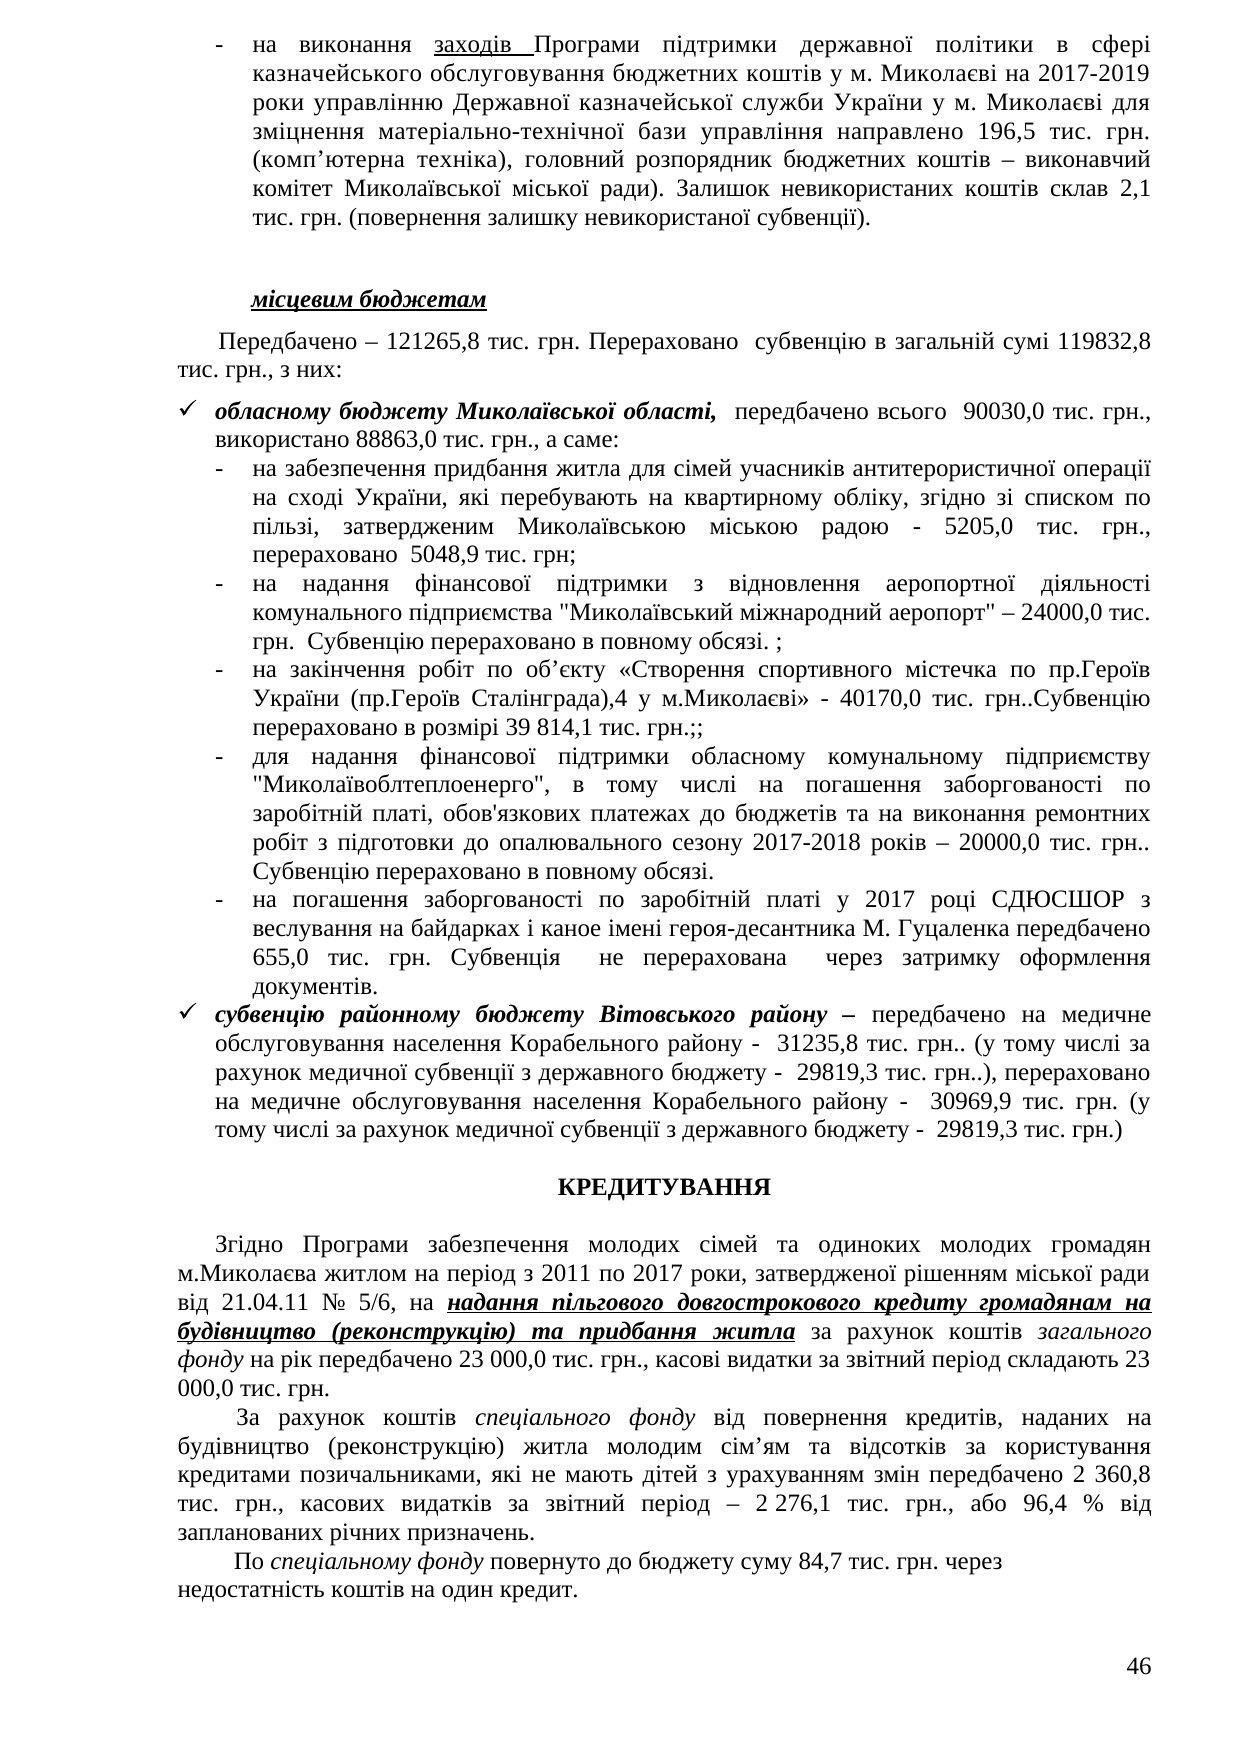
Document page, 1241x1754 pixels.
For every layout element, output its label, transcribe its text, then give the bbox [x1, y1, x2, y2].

list для надання фінансової підтримки обласному комунальному підприємству "Миколаївоблтеплоенерго", в тому числі на погашення заборгованості по заробітній платі, обов'язкових платежах до бюджетів та на виконання ремонтних робіт з підготовки до опалювального сезону 2017-2018 років – 20000,0 тис. грн.. Субвенцію перераховано в повному обсязі. [215, 741, 1152, 884]
text місцевим бюджетам [177, 284, 1152, 313]
text За рахунок коштів спеціального фонду від повернення кредитів, наданих на будівництво (реконструкцію) житла молодим сім’ям та відсотків за користування кредитами позичальниками, які не мають дітей з урахуванням змін передбачено 2 360,8 тис. грн., касових видатків за звітний період – 2 276,1 тис. грн., або 96,4 % від запланованих річних призначень. [177, 1402, 1152, 1546]
text По спеціальному фонду повернуто до бюджету суму 84,7 тис. грн. через недостатність коштів на один кредит. [177, 1546, 1152, 1603]
list на надання фінансової підтримки з відновлення аеропортної діяльності комунального підприємства "Миколаївський міжнародний аеропорт" – 24000,0 тис. грн. Субвенцію перераховано в повному обсязі. ; [215, 568, 1152, 654]
list обласному бюджету Миколаївської області, передбачено всього 90030,0 тис. грн., використано 88863,0 тис. грн., а саме: [177, 396, 1152, 453]
text Передбачено – 121265,8 тис. грн. Перераховано субвенцію в загальній сумі 119832,8 тис. грн., з них: [177, 326, 1152, 383]
list на виконання заходів Програми підтримки державної політики в сфері казначейського обслуговування бюджетних коштів у м. Миколаєві на 2017-2019 роки управлінню Державної казначейської служби України у м. Миколаєві для зміцнення матеріально-технічної бази управління направлено 196,5 тис. грн. (комп’ютерна техніка), головний розпорядник бюджетних коштів – виконавчий комітет Миколаївської міської ради). Залишок невикористаних коштів склав 2,1 тис. грн. (повернення залишку невикористаної субвенції). [215, 29, 1152, 231]
list на закінчення робіт по об’єкту «Створення спортивного містечка по пр.Героїв України (пр.Героїв Сталінграда),4 у м.Миколаєві» - 40170,0 тис. грн..Субвенцію перераховано в розмірі 39 814,1 тис. грн.;; [215, 654, 1152, 741]
list субвенцію районному бюджету Вітовського району – передбачено на медичне обслуговування населення Корабельного району - 31235,8 тис. грн.. (у тому числі за рахунок медичної субвенції з державного бюджету - 29819,3 тис. грн..), перераховано на медичне обслуговування населення Корабельного району - 30969,9 тис. грн. (у тому числі за рахунок медичної субвенції з державного бюджету - 29819,3 тис. грн.) [177, 999, 1152, 1143]
text КРЕДИТУВАННЯ [177, 1172, 1152, 1201]
list на погашення заборгованості по заробітній платі у 2017 році СДЮСШОР з веслування на байдарках і каное імені героя-десантника М. Гуцаленка передбачено 655,0 тис. грн. Субвенція не перерахована через затримку оформлення документів. [215, 884, 1152, 999]
list на забезпечення придбання житла для сімей учасників антитерористичної операції на сході України, які перебувають на квартирному обліку, згідно зі списком по пільзі, затвердженим Миколаївською міською радою - 5205,0 тис. грн., перераховано 5048,9 тис. грн; [215, 453, 1152, 568]
text Згідно Програми забезпечення молодих сімей та одиноких молодих громадян м.Миколаєва житлом на період з 2011 по 2017 роки, затвердженої рішенням міської ради від 21.04.11 № 5/6, на надання пільгового довгострокового кредиту громадянам на будівництво (реконструкцію) та придбання житла за рахунок коштів загального фонду на рік передбачено 23 000,0 тис. грн., касові видатки за звітний період складають 23 000,0 тис. грн. [177, 1229, 1152, 1402]
